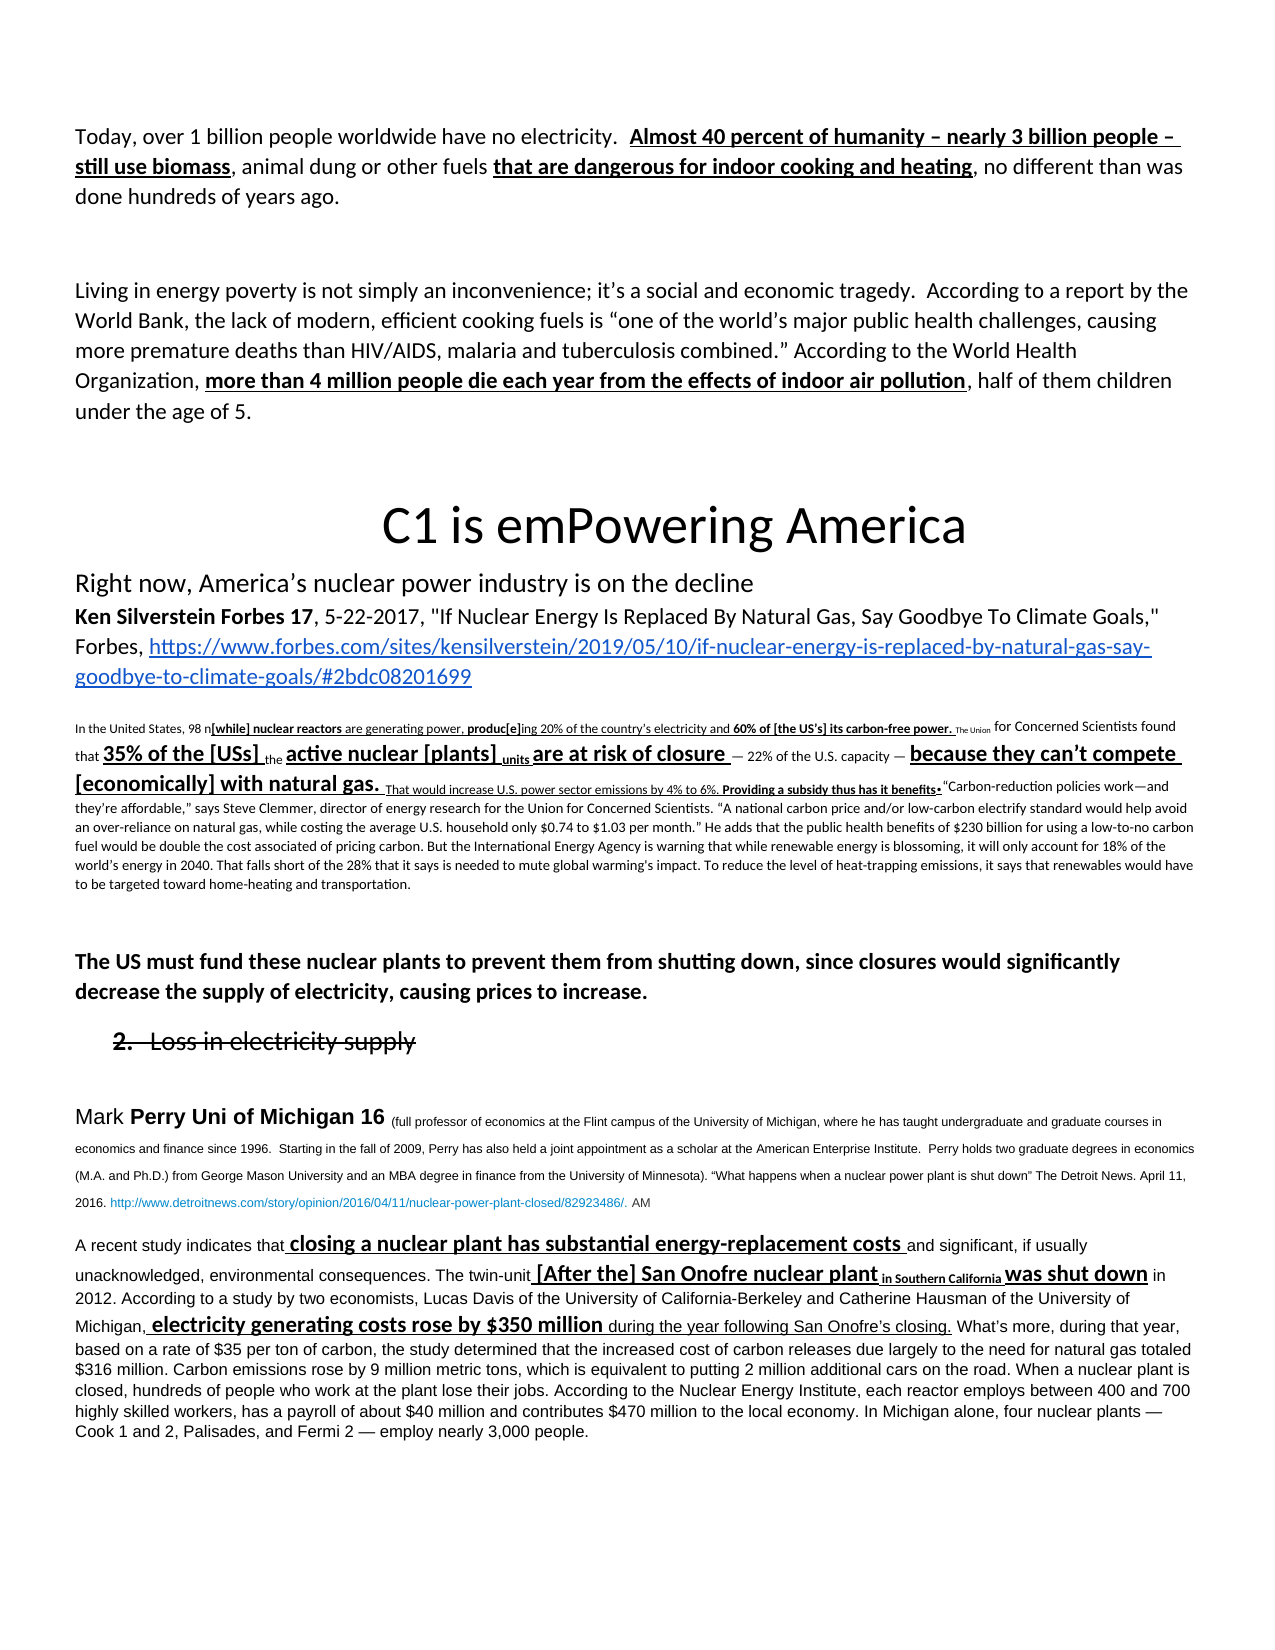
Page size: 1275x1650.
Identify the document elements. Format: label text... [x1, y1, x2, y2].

subtitle Loss in electricity supply [112, 1024, 1200, 1057]
text A recent study indicates that closing a nuclear plant has substantial energy-replacement costs and significant, if usually unacknowledged, environmental consequences. The twin-unit [After the] San Onofre nuclear plant in Southern California was shut down in 2012. According to a study by two economists, Lucas Davis of the University of California-Berkeley and Catherine Hausman of the University of Michigan, electricity generating costs rose by $350 million during the year following San Onofre’s closing. What’s more, during that year, based on a rate of $35 per ton of carbon, the study determined that the increased cost of carbon releases due largely to the need for natural gas totaled $316 million. Carbon emissions rose by 9 million metric tons, which is equivalent to putting 2 million additional cars on the road. When a nuclear plant is closed, hundreds of people who work at the plant lose their jobs. According to the Nuclear Energy Institute, each reactor employs between 400 and 700 highly skilled workers, has a payroll of about $40 million and contributes $470 million to the local economy. In Michigan alone, four nuclear plants — Cook 1 and 2, Palisades, and Fermi 2 — employ nearly 3,000 people. [75, 1229, 1200, 1441]
text The US must fund these nuclear plants to prevent them from shutting down, since closures would significantly decrease the supply of electricity, causing prices to increase. [75, 947, 1200, 1005]
text Mark Perry Uni of Michigan 16 (full professor of economics at the Flint campus of the University of Michigan, where he has taught undergraduate and graduate courses in economics and finance since 1996. Starting in the fall of 2009, Perry has also held a joint appointment as a scholar at the American Enterprise Institute. Perry holds two graduate degrees in economics (M.A. and Ph.D.) from George Mason University and an MBA degree in finance from the University of Minnesota). “What happens when a nuclear power plant is shut down” The Detroit News. April 11, 2016. http://www.detroitnews.com/story/opinion/2016/04/11/nuclear-power-plant-closed/82923486/. AM [75, 1103, 1200, 1210]
text In the United States, 98 n[while] nuclear reactors are generating power, produc[e]ing 20% of the country’s electricity and 60% of [the US’s] its carbon-free power. The Union for Concerned Scientists found that 35% of the [USs] the active nuclear [plants] units are at risk of closure — 22% of the U.S. capacity — because they can’t compete [economically] with natural gas. That would increase U.S. power sector emissions by 4% to 6%. Providing a subsidy thus has it benefits.“Carbon-reduction policies work—and they’re affordable,” says Steve Clemmer, director of energy research for the Union for Concerned Scientists. “A national carbon price and/or low-carbon electrify standard would help avoid an over-reliance on natural gas, while costing the average U.S. household only $0.74 to $1.03 per month.” He adds that the public health benefits of $230 billion for using a low-to-no carbon fuel would be double the cost associated of pricing carbon. But the International Energy Agency is warning that while renewable energy is blossoming, it will only account for 18% of the world’s energy in 2040. That falls short of the 28% that it says is needed to mute global warming's impact. To reduce the level of heat-trapping emissions, it says that renewables would have to be targeted toward home-heating and transportation. [75, 709, 1200, 893]
text Ken Silverstein Forbes 17, 5-22-2017, "If Nuclear Energy Is Replaced By Natural Gas, Say Goodbye To Climate Goals," Forbes, https://www.forbes.com/sites/kensilverstein/2019/05/10/if-nuclear-energy-is-replaced-by-natural-gas-say-goodbye-to-climate-goals/#2bdc08201699 [75, 602, 1200, 690]
text Living in energy poverty is not simply an inconvenience; it’s a social and economic tragedy. According to a report by the World Bank, the lack of modern, efficient cooking fuels is “one of the world’s major public health challenges, causing more premature deaths than HIV/AIDS, malaria and tuberculosis combined.” According to the World Health Organization, more than 4 million people die each year from the effects of indoor air pollution, half of them children under the age of 5. [75, 276, 1200, 425]
subtitle C1 is emPowering America [150, 491, 1200, 557]
subtitle Right now, America’s nuclear power industry is on the decline [75, 566, 1200, 599]
text Today, over 1 billion people worldwide have no electricity. Almost 40 percent of humanity – nearly 3 billion people – still use biomass, animal dung or other fuels that are dangerous for indoor cooking and heating, no different than was done hundreds of years ago. [75, 122, 1200, 210]
